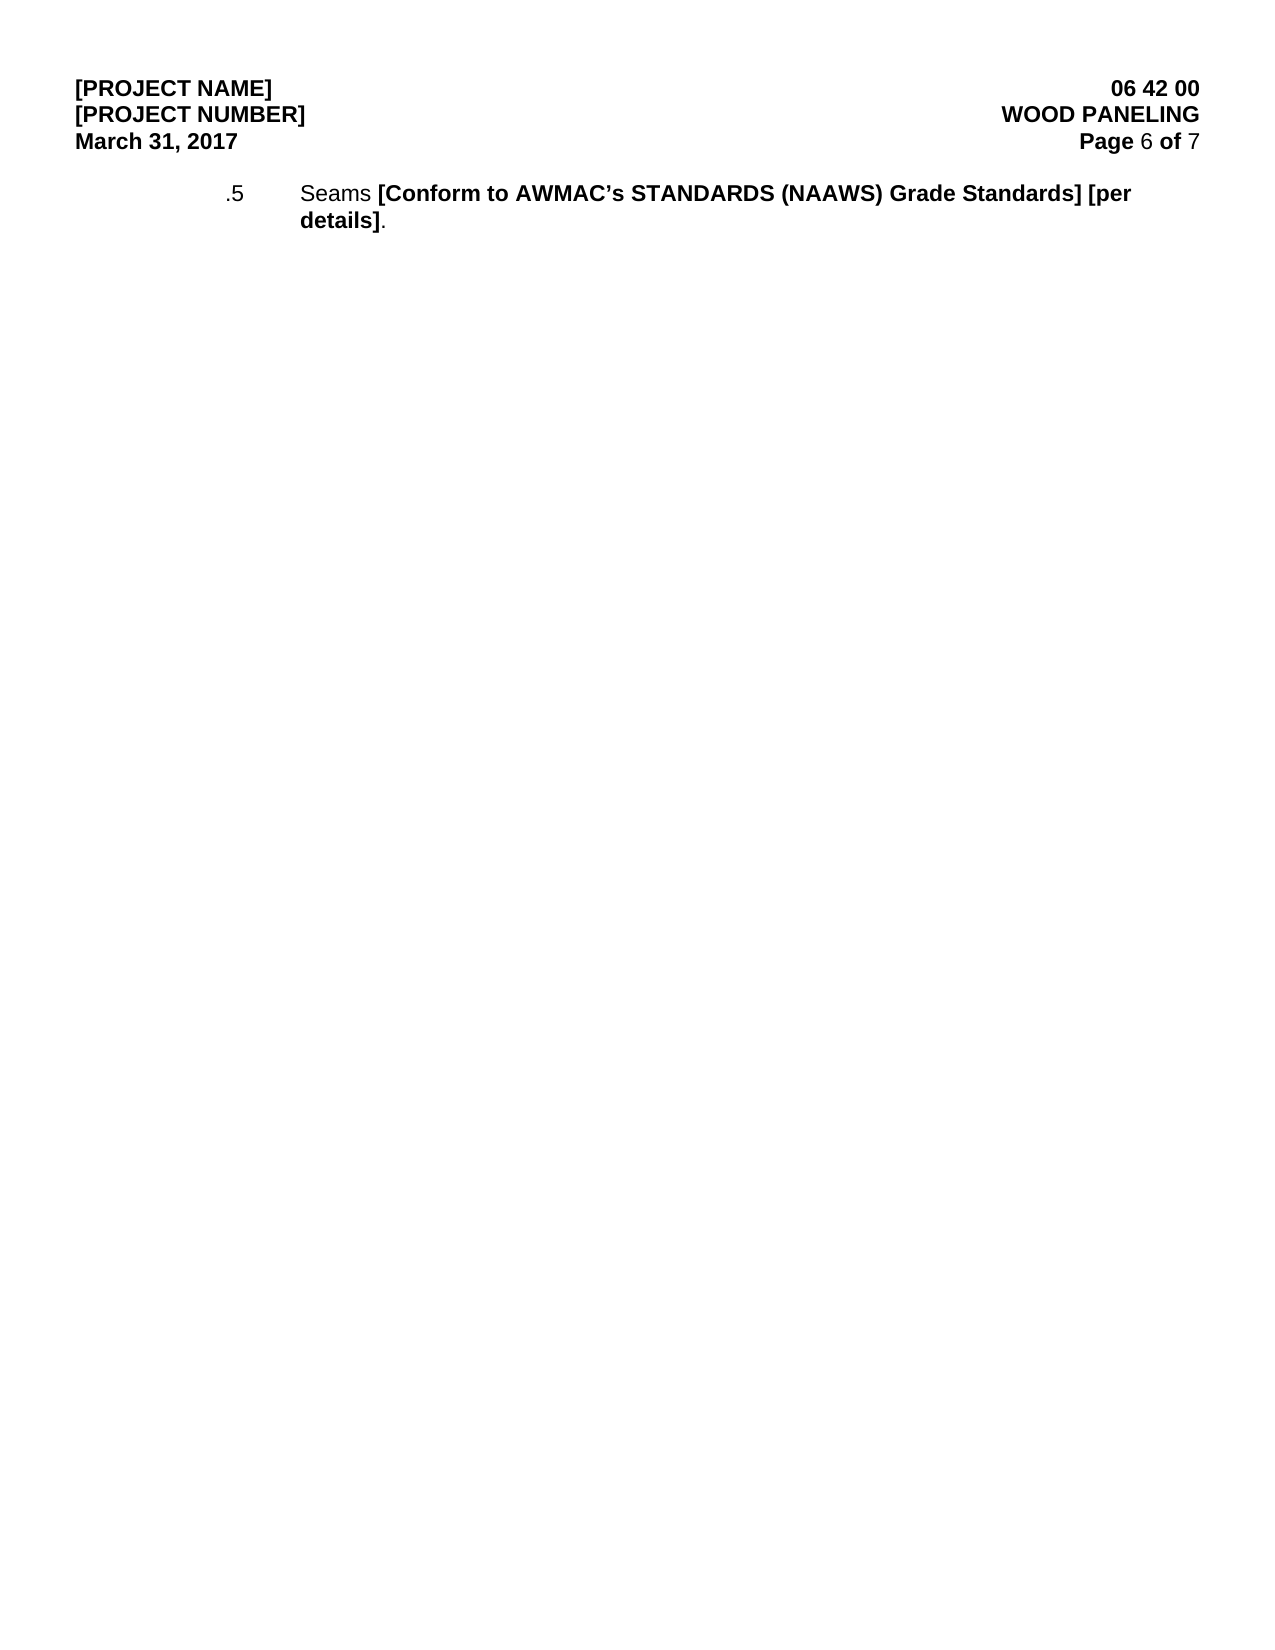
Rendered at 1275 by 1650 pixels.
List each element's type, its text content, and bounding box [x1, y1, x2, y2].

subtitle Seams [Conform to AWMAC’s STANDARDS (NAAWS) Grade Standards] [per details]. [225, 180, 1200, 233]
